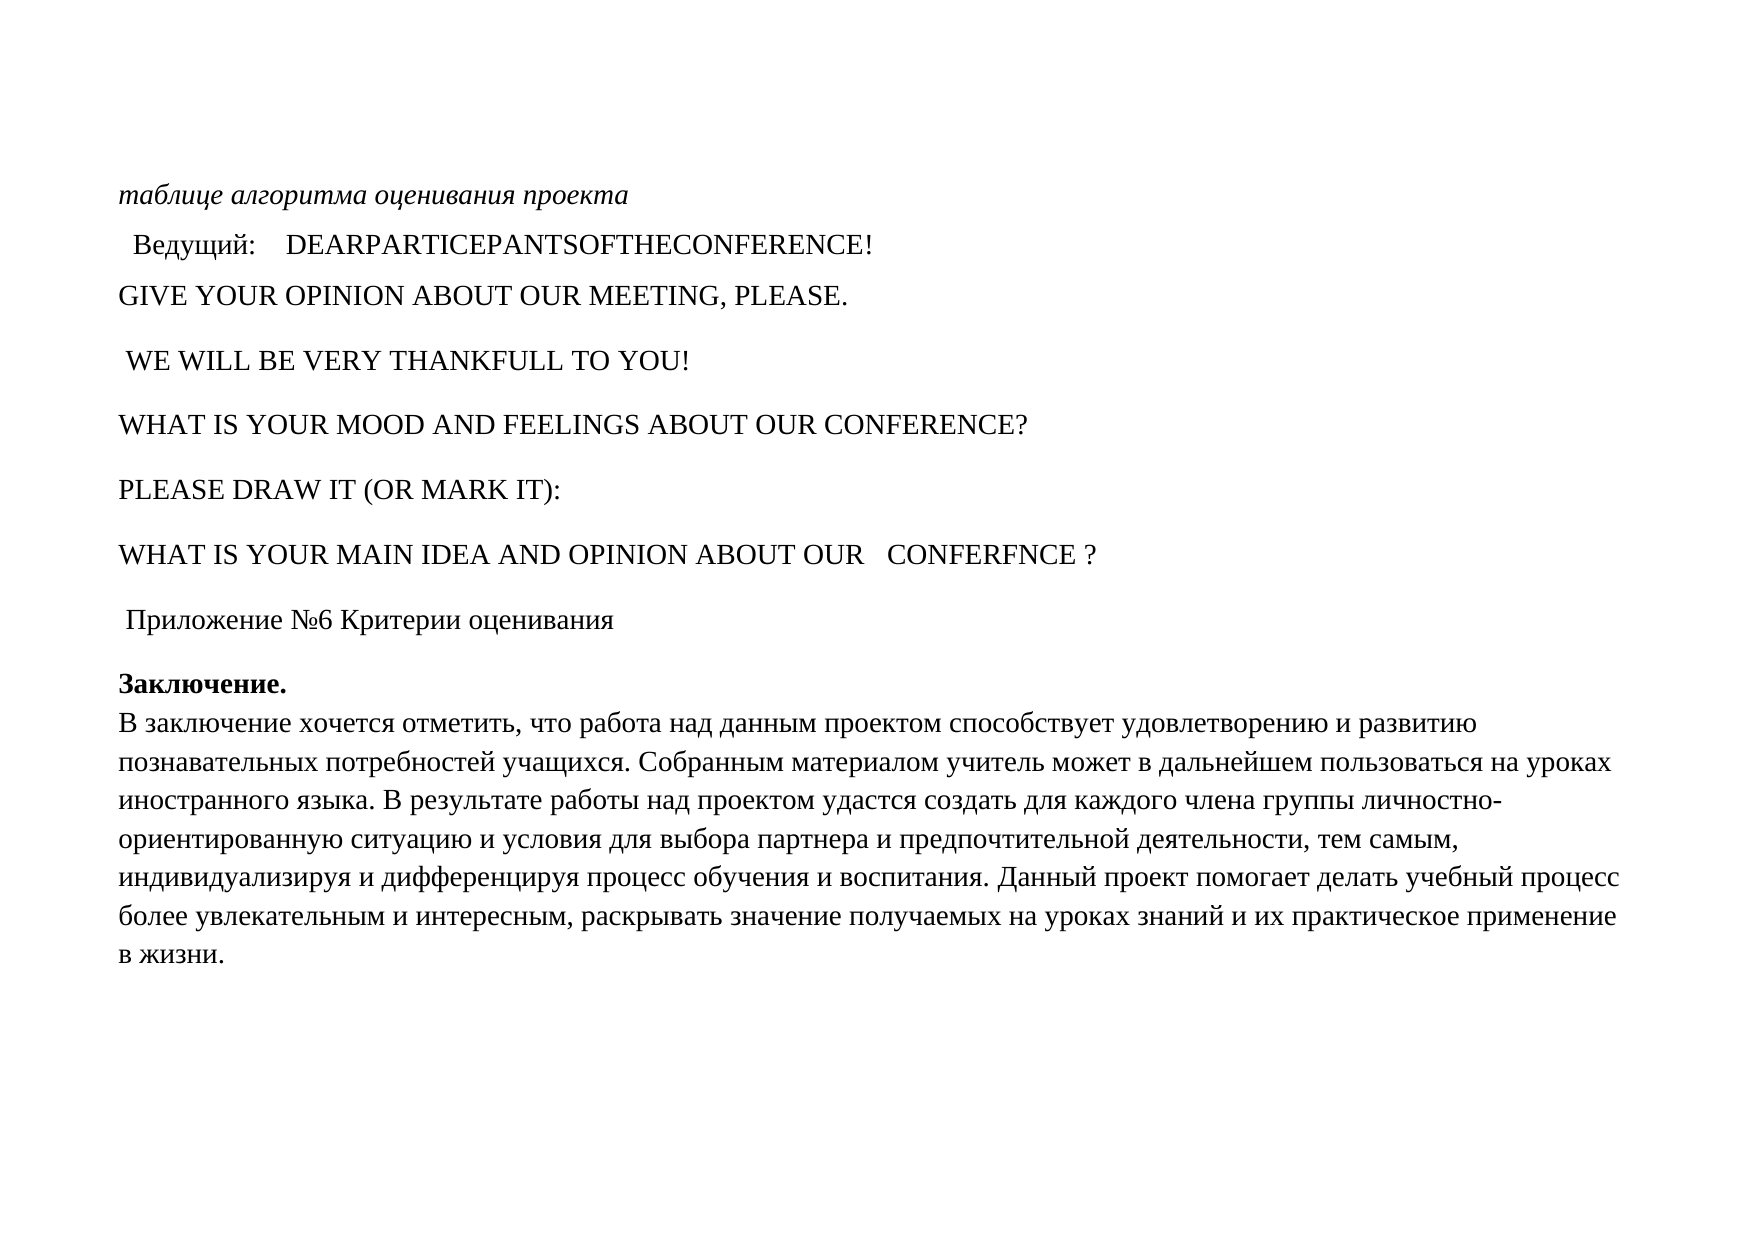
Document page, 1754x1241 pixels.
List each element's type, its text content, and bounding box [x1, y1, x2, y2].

text GIVE YOUR OPINION ABOUT OUR MEETING, PLEASE. [118, 278, 1636, 311]
text PLEASE DRAW IT (OR MARK IT): [118, 472, 1636, 506]
text Приложение №6 Критерии оценивания [118, 602, 1636, 635]
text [118, 177, 1636, 261]
text WE WILL BE VERY THANKFULL TO YOU! [118, 343, 1636, 376]
text WHAT IS YOUR MOOD AND FEELINGS ABOUT OUR CONFERENCE? [118, 407, 1636, 441]
text Заключение. В заключение хочется отметить, что работа над данным проектом способствует удовлетворению и развитию познавательных потребностей учащихся. Собранным материалом учитель может в дальнейшем пользоваться на уроках иностранного языка. В результате работы над проектом удастся создать для каждого члена группы личностно-ориентированную ситуацию и условия для выбора партнера и предпочтительной деятельности, тем самым, индивидуализируя и дифференцируя процесс обучения и воспитания. Данный проект помогает делать учебный процесс более увлекательным и интересным, раскрывать значение получаемых на уроках знаний и их практическое применение в жизни. [118, 667, 1636, 970]
text WHAT IS YOUR MAIN IDEA AND OPINION ABOUT OUR CONFERFNCE ? [118, 537, 1636, 571]
